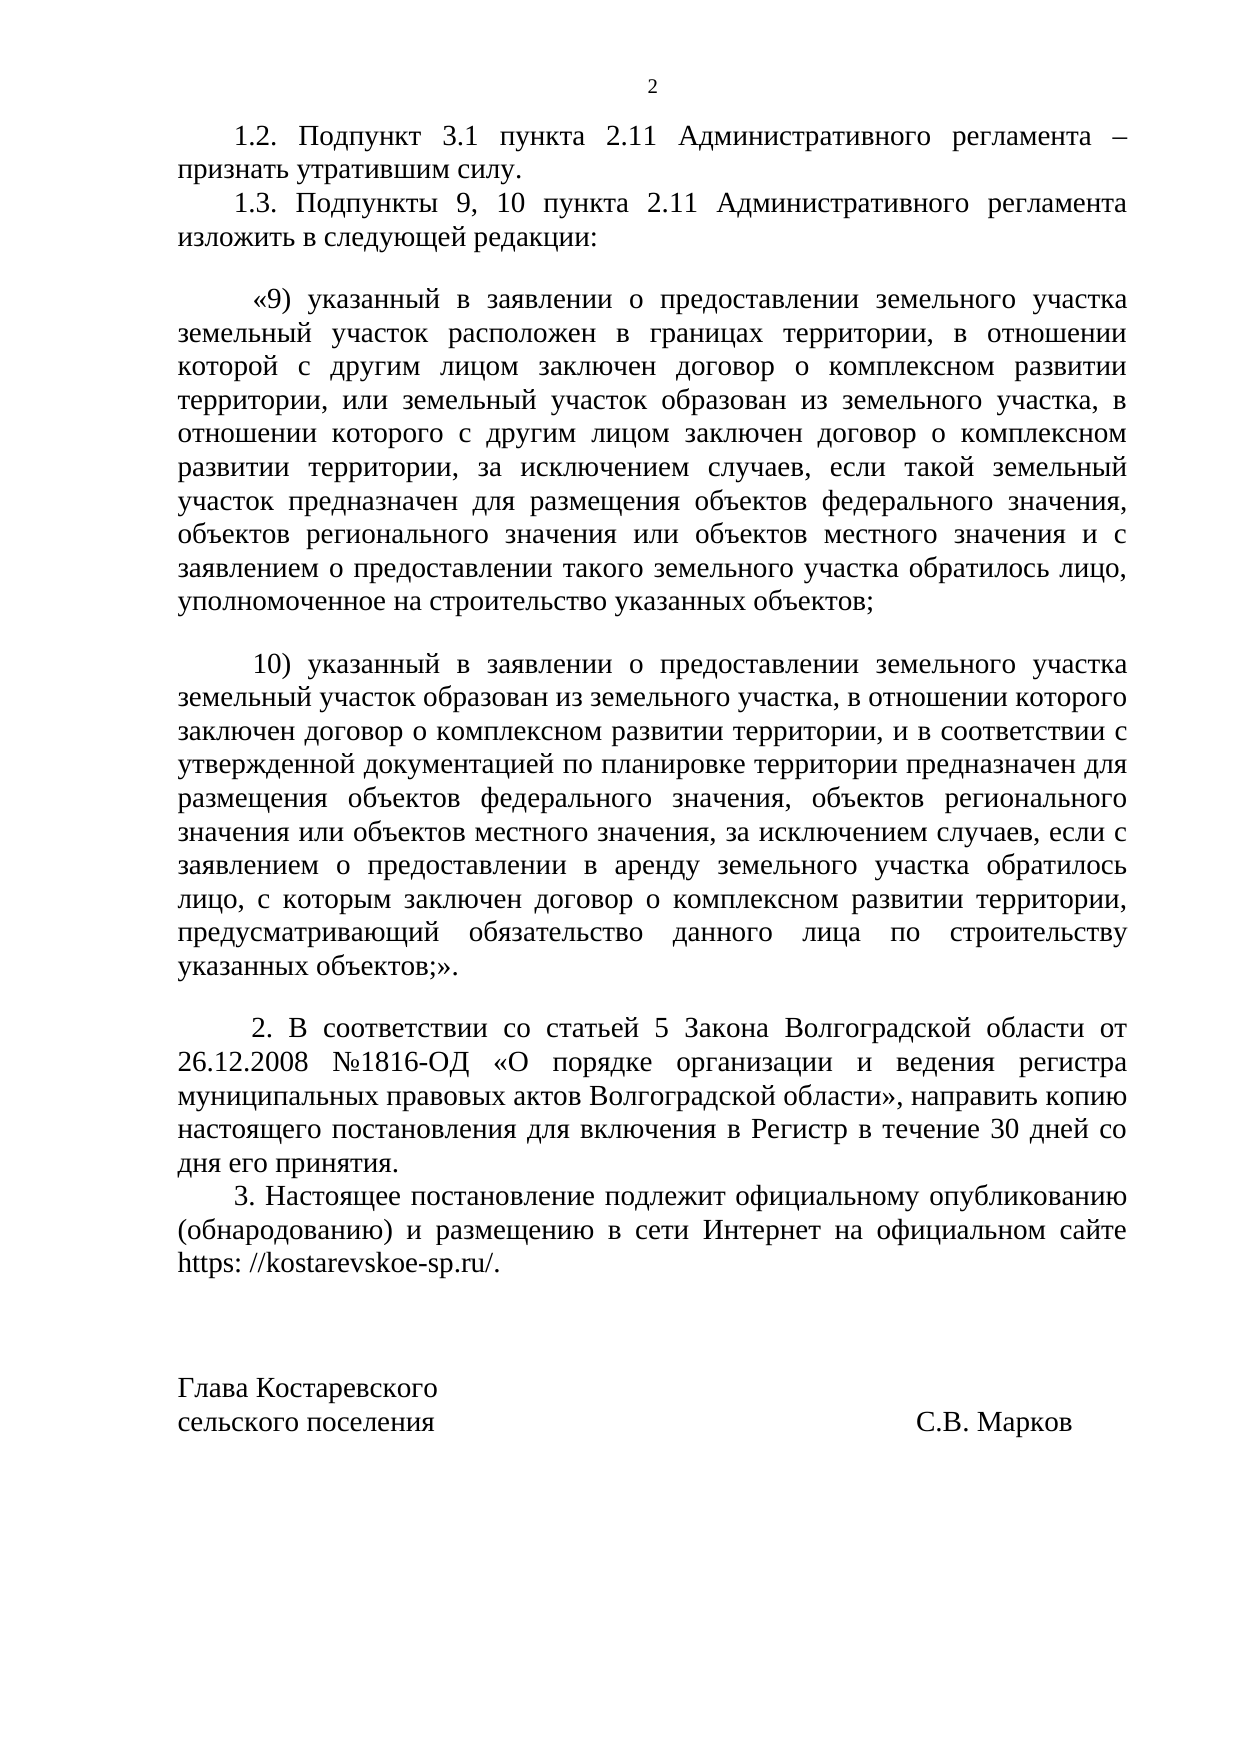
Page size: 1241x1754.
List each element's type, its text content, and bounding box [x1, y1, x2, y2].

text 10) указанный в заявлении о предоставлении земельного участка земельный участок образован из земельного участка, в отношении которого заключен договор о комплексном развитии территории, и в соответствии с утвержденной документацией по планировке территории предназначен для размещения объектов федерального значения, объектов регионального значения или объектов местного значения, за исключением случаев, если с заявлением о предоставлении в аренду земельного участка обратилось лицо, с которым заключен договор о комплексном развитии территории, предусматривающий обязательство данного лица по строительству указанных объектов;». [177, 646, 1128, 981]
text 1.2. Подпункт 3.1 пункта 2.11 Административного регламента – признать утратившим силу. [177, 118, 1128, 185]
text 2. В соответствии со статьей 5 Закона Волгоградской области от 26.12.2008 №1816-ОД «О порядке организации и ведения регистра муниципальных правовых актов Волгоградской области», направить копию настоящего постановления для включения в Регистр в течение 30 дней со дня его принятия. [177, 1011, 1128, 1178]
text «9) указанный в заявлении о предоставлении земельного участка земельный участок расположен в границах территории, в отношении которой с другим лицом заключен договор о комплексном развитии территории, или земельный участок образован из земельного участка, в отношении которого с другим лицом заключен договор о комплексном развитии территории, за исключением случаев, если такой земельный участок предназначен для размещения объектов федерального значения, объектов регионального значения или объектов местного значения и с заявлением о предоставлении такого земельного участка обратилось лицо, уполномоченное на строительство указанных объектов; [177, 281, 1128, 617]
text 1.3. Подпункты 9, 10 пункта 2.11 Административного регламента изложить в следующей редакции: [177, 185, 1128, 252]
text Глава Костаревского [177, 1370, 1128, 1404]
text сельского поселения С.В. Марков [177, 1404, 1128, 1437]
text 3. Настоящее постановление подлежит официальному опубликованию (обнародованию) и размещению в сети Интернет на официальном сайте https: //kostarevskoe-sp.ru/. [177, 1178, 1128, 1279]
